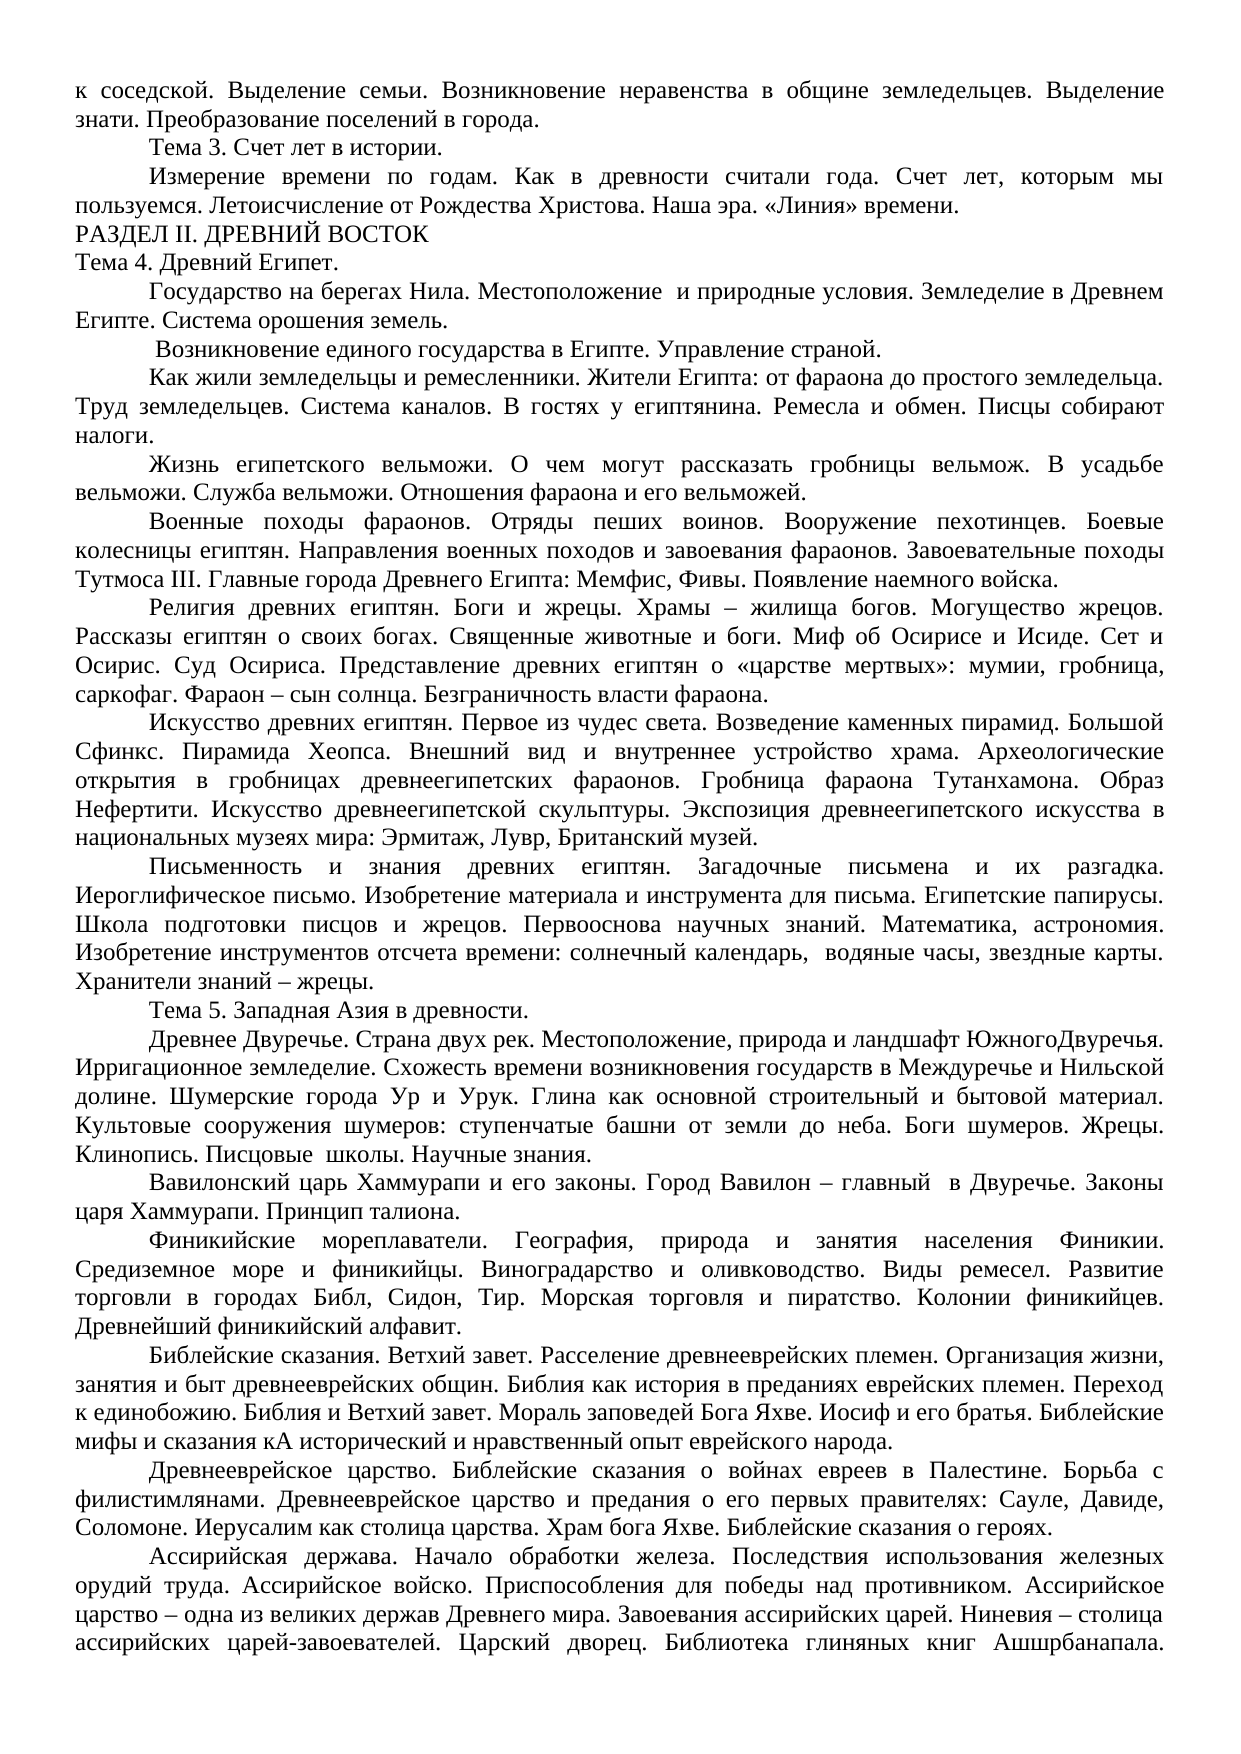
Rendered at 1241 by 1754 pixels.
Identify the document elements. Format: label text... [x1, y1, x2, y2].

text Библейские сказания. Ветхий завет. Расселение древнееврейских племен. Организация жизни, занятия и быт древнееврейских общин. Библия как история в преданиях еврейских племен. Переход к единобожию. Библия и Ветхий завет. Мораль заповедей Бога Яхве. Иосиф и его братья. Библейские мифы и сказания кА исторический и нравственный опыт еврейского народа. [75, 1340, 1165, 1455]
text Искусство древних египтян. Первое из чудес света. Возведение каменных пирамид. Большой Сфинкс. Пирамида Хеопса. Внешний вид и внутреннее устройство храма. Археологические открытия в гробницах древнеегипетских фараонов. Гробница фараона Тутанхамона. Образ Нефертити. Искусство древнеегипетской скульптуры. Экспозиция древнеегипетского искусства в национальных музеях мира: Эрмитаж, Лувр, Британский музей. [75, 707, 1165, 851]
text Вавилонский царь Хаммурапи и его законы. Город Вавилон – главный в Двуречье. Законы царя Хаммурапи. Принцип талиона. [75, 1167, 1165, 1225]
text Письменность и знания древних египтян. Загадочные письмена и их разгадка. Иероглифическое письмо. Изобретение материала и инструмента для письма. Египетские папирусы. Школа подготовки писцов и жрецов. Первооснова научных знаний. Математика, астрономия. Изобретение инструментов отсчета времени: солнечный календарь, водяные часы, звездные карты. Хранители знаний – жрецы. [75, 851, 1165, 995]
text Финикийские мореплаватели. География, природа и занятия населения Финикии. Средиземное море и финикийцы. Виноградарство и оливководство. Виды ремесел. Развитие торговли в городах Библ, Сидон, Тир. Морская торговля и пиратство. Колонии финикийцев. Древнейший финикийский алфавит. [75, 1225, 1165, 1340]
text Измерение времени по годам. Как в древности считали года. Счет лет, которым мы пользуемся. Летоисчисление от Рождества Христова. Наша эра. «Линия» времени. [75, 161, 1165, 219]
text Как жили земледельцы и ремесленники. Жители Египта: от фараона до простого земледельца. Труд земледельцев. Система каналов. В гостях у египтянина. Ремесла и обмен. Писцы собирают налоги. [75, 362, 1165, 449]
text Тема 5. Западная Азия в древности. [75, 995, 1165, 1024]
text Военные походы фараонов. Отряды пеших воинов. Вооружение пехотинцев. Боевые колесницы египтян. Направления военных походов и завоевания фараонов. Завоевательные походы Тутмоса III. Главные города Древнего Египта: Мемфис, Фивы. Появление наемного войска. [75, 506, 1165, 592]
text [75, 75, 1165, 132]
text Возникновение единого государства в Египте. Управление страной. [75, 334, 1165, 362]
text Государство на берегах Нила. Местоположение и природные условия. Земледелие в Древнем Египте. Система орошения земель. [75, 276, 1165, 334]
text РАЗДЕЛ II. ДРЕВНИЙ ВОСТОК [75, 219, 1165, 247]
text Жизнь египетского вельможи. О чем могут рассказать гробницы вельмож. В усадьбе вельможи. Служба вельможи. Отношения фараона и его вельможей. [75, 449, 1165, 506]
text Тема 3. Счет лет в истории. [75, 132, 1165, 161]
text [75, 1541, 1165, 1656]
text Древнее Двуречье. Страна двух рек. Местоположение, природа и ландшафт ЮжногоДвуречья. Ирригационное земледелие. Схожесть времени возникновения государств в Междуречье и Нильской долине. Шумерские города Ур и Урук. Глина как основной строительный и бытовой материал. Культовые сооружения шумеров: ступенчатые башни от земли до неба. Боги шумеров. Жрецы. Клинопись. Писцовые школы. Научные знания. [75, 1024, 1165, 1167]
text Тема 4. Древний Египет. [75, 247, 1165, 276]
text Религия древних египтян. Боги и жрецы. Храмы – жилища богов. Могущество жрецов. Рассказы египтян о своих богах. Священные животные и боги. Миф об Осирисе и Исиде. Сет и Осирис. Суд Осириса. Представление древних египтян о «царстве мертвых»: мумии, гробница, саркофаг. Фараон – сын солнца. Безграничность власти фараона. [75, 592, 1165, 707]
text Древнееврейское царство. Библейские сказания о войнах евреев в Палестине. Борьба с филистимлянами. Древнееврейское царство и предания о его первых правителях: Сауле, Давиде, Соломоне. Иерусалим как столица царства. Храм бога Яхве. Библейские сказания о героях. [75, 1455, 1165, 1541]
